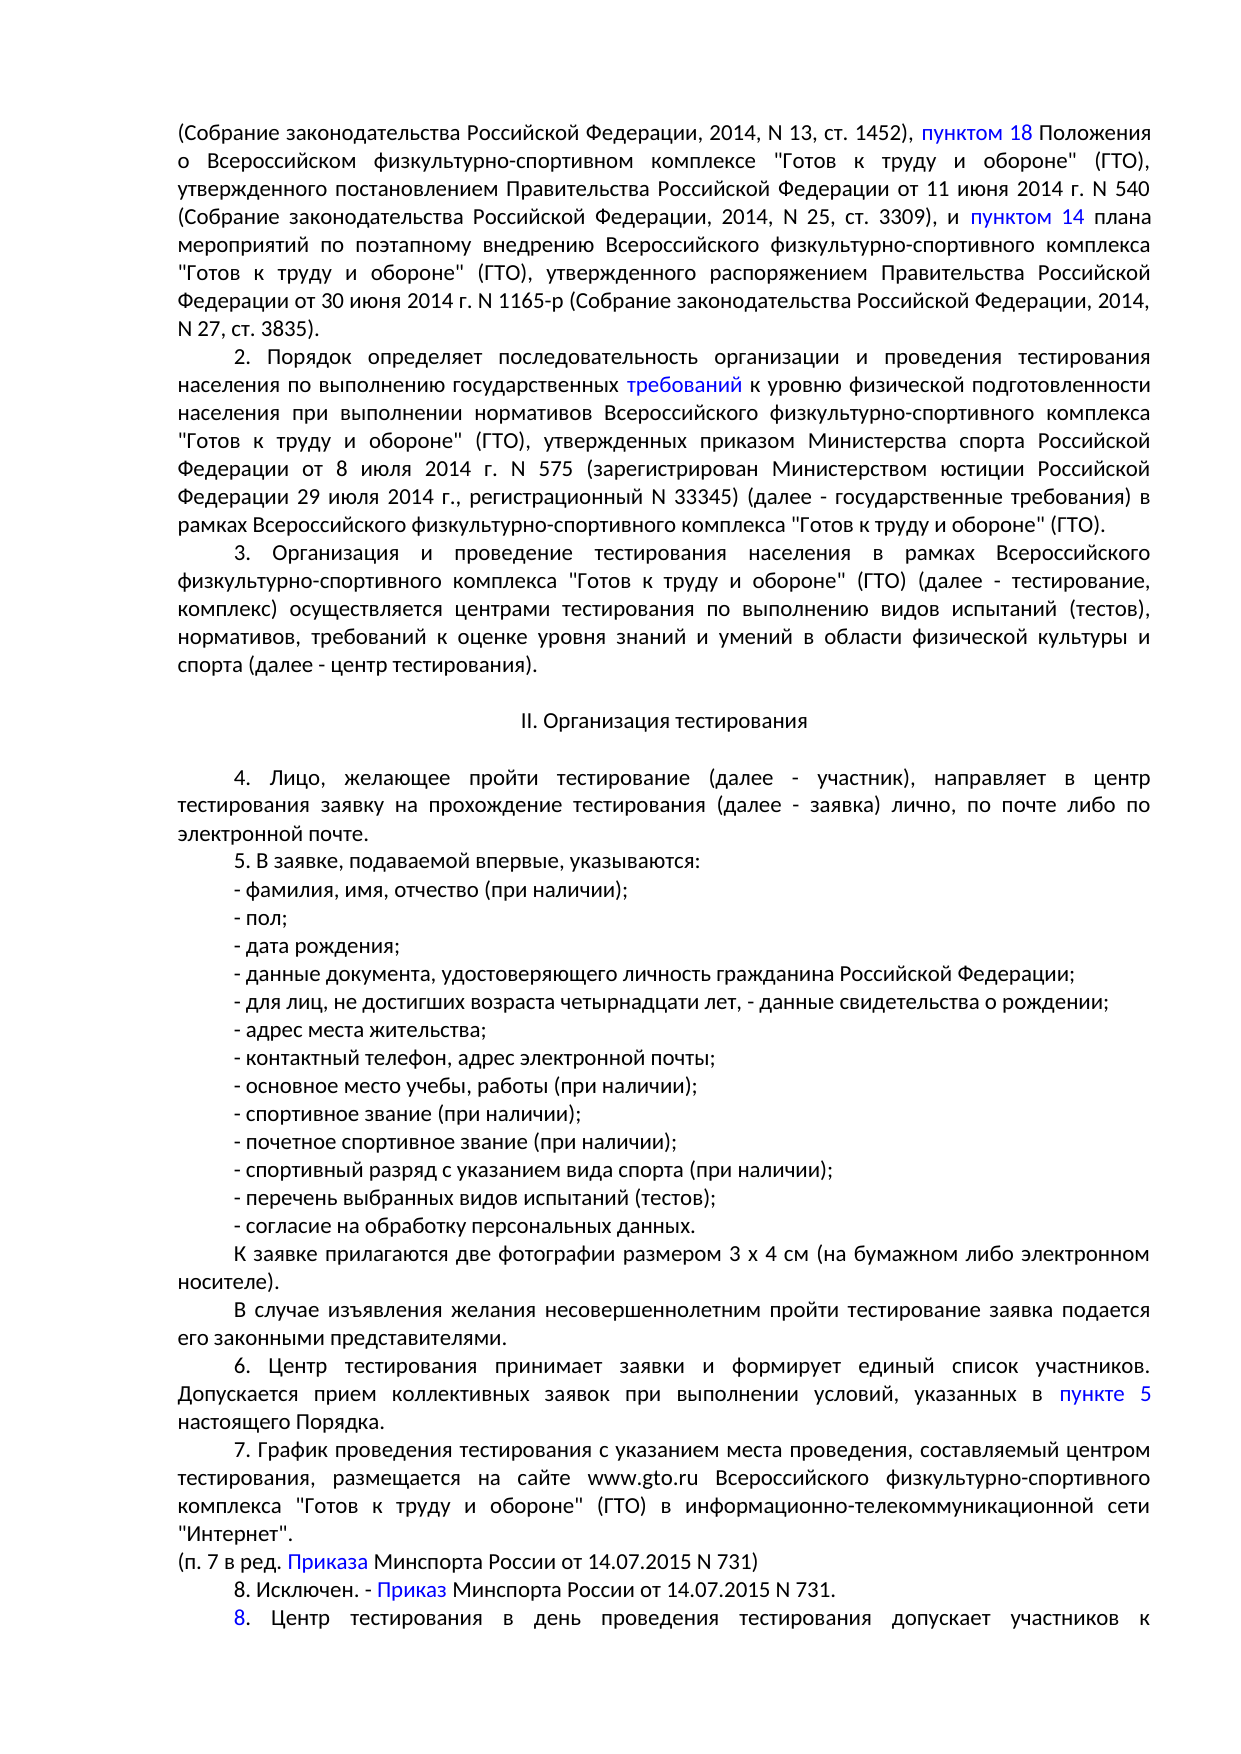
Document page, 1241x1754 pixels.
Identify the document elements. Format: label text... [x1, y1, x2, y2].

text - основное место учебы, работы (при наличии); [177, 1071, 1152, 1099]
text - фамилия, имя, отчество (при наличии); [177, 875, 1152, 903]
text 5. В заявке, подаваемой впервые, указываются: [177, 847, 1152, 875]
text 6. Центр тестирования принимает заявки и формирует единый список участников. Допускается прием коллективных заявок при выполнении условий, указанных в пункте 5 настоящего Порядка. [177, 1351, 1152, 1435]
text - перечень выбранных видов испытаний (тестов); [177, 1183, 1152, 1211]
text - спортивное звание (при наличии); [177, 1099, 1152, 1127]
text II. Организация тестирования [177, 707, 1152, 734]
text К заявке прилагаются две фотографии размером 3 x 4 см (на бумажном либо электронном носителе). [177, 1239, 1152, 1295]
text - спортивный разряд с указанием вида спорта (при наличии); [177, 1155, 1152, 1183]
text 3. Организация и проведение тестирования населения в рамках Всероссийского физкультурно-спортивного комплекса "Готов к труду и обороне" (ГТО) (далее - тестирование, комплекс) осуществляется центрами тестирования по выполнению видов испытаний (тестов), нормативов, требований к оценке уровня знаний и умений в области физической культуры и спорта (далее - центр тестирования). [177, 538, 1152, 678]
text - пол; [177, 903, 1152, 931]
text В случае изъявления желания несовершеннолетним пройти тестирование заявка подается его законными представителями. [177, 1295, 1152, 1351]
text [177, 1603, 1152, 1631]
text - для лиц, не достигших возраста четырнадцати лет, - данные свидетельства о рождении; [177, 987, 1152, 1015]
text - контактный телефон, адрес электронной почты; [177, 1043, 1152, 1071]
text 7. График проведения тестирования с указанием места проведения, составляемый центром тестирования, размещается на сайте www.gto.ru Всероссийского физкультурно-спортивного комплекса "Готов к труду и обороне" (ГТО) в информационно-телекоммуникационной сети "Интернет". [177, 1435, 1152, 1547]
text - адрес места жительства; [177, 1015, 1152, 1043]
text - почетное спортивное звание (при наличии); [177, 1127, 1152, 1155]
text (п. 7 в ред. Приказа Минспорта России от 14.07.2015 N 731) [177, 1547, 1152, 1575]
text - дата рождения; [177, 931, 1152, 959]
text 4. Лицо, желающее пройти тестирование (далее - участник), направляет в центр тестирования заявку на прохождение тестирования (далее - заявка) лично, по почте либо по электронной почте. [177, 763, 1152, 847]
text - согласие на обработку персональных данных. [177, 1211, 1152, 1239]
text - данные документа, удостоверяющего личность гражданина Российской Федерации; [177, 959, 1152, 987]
text 2. Порядок определяет последовательность организации и проведения тестирования населения по выполнению государственных требований к уровню физической подготовленности населения при выполнении нормативов Всероссийского физкультурно-спортивного комплекса "Готов к труду и обороне" (ГТО), утвержденных приказом Министерства спорта Российской Федерации от 8 июля 2014 г. N 575 (зарегистрирован Министерством юстиции Российской Федерации 29 июля 2014 г., регистрационный N 33345) (далее - государственные требования) в рамках Всероссийского физкультурно-спортивного комплекса "Готов к труду и обороне" (ГТО). [177, 342, 1152, 538]
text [177, 118, 1152, 342]
text 8. Исключен. - Приказ Минспорта России от 14.07.2015 N 731. [177, 1575, 1152, 1603]
